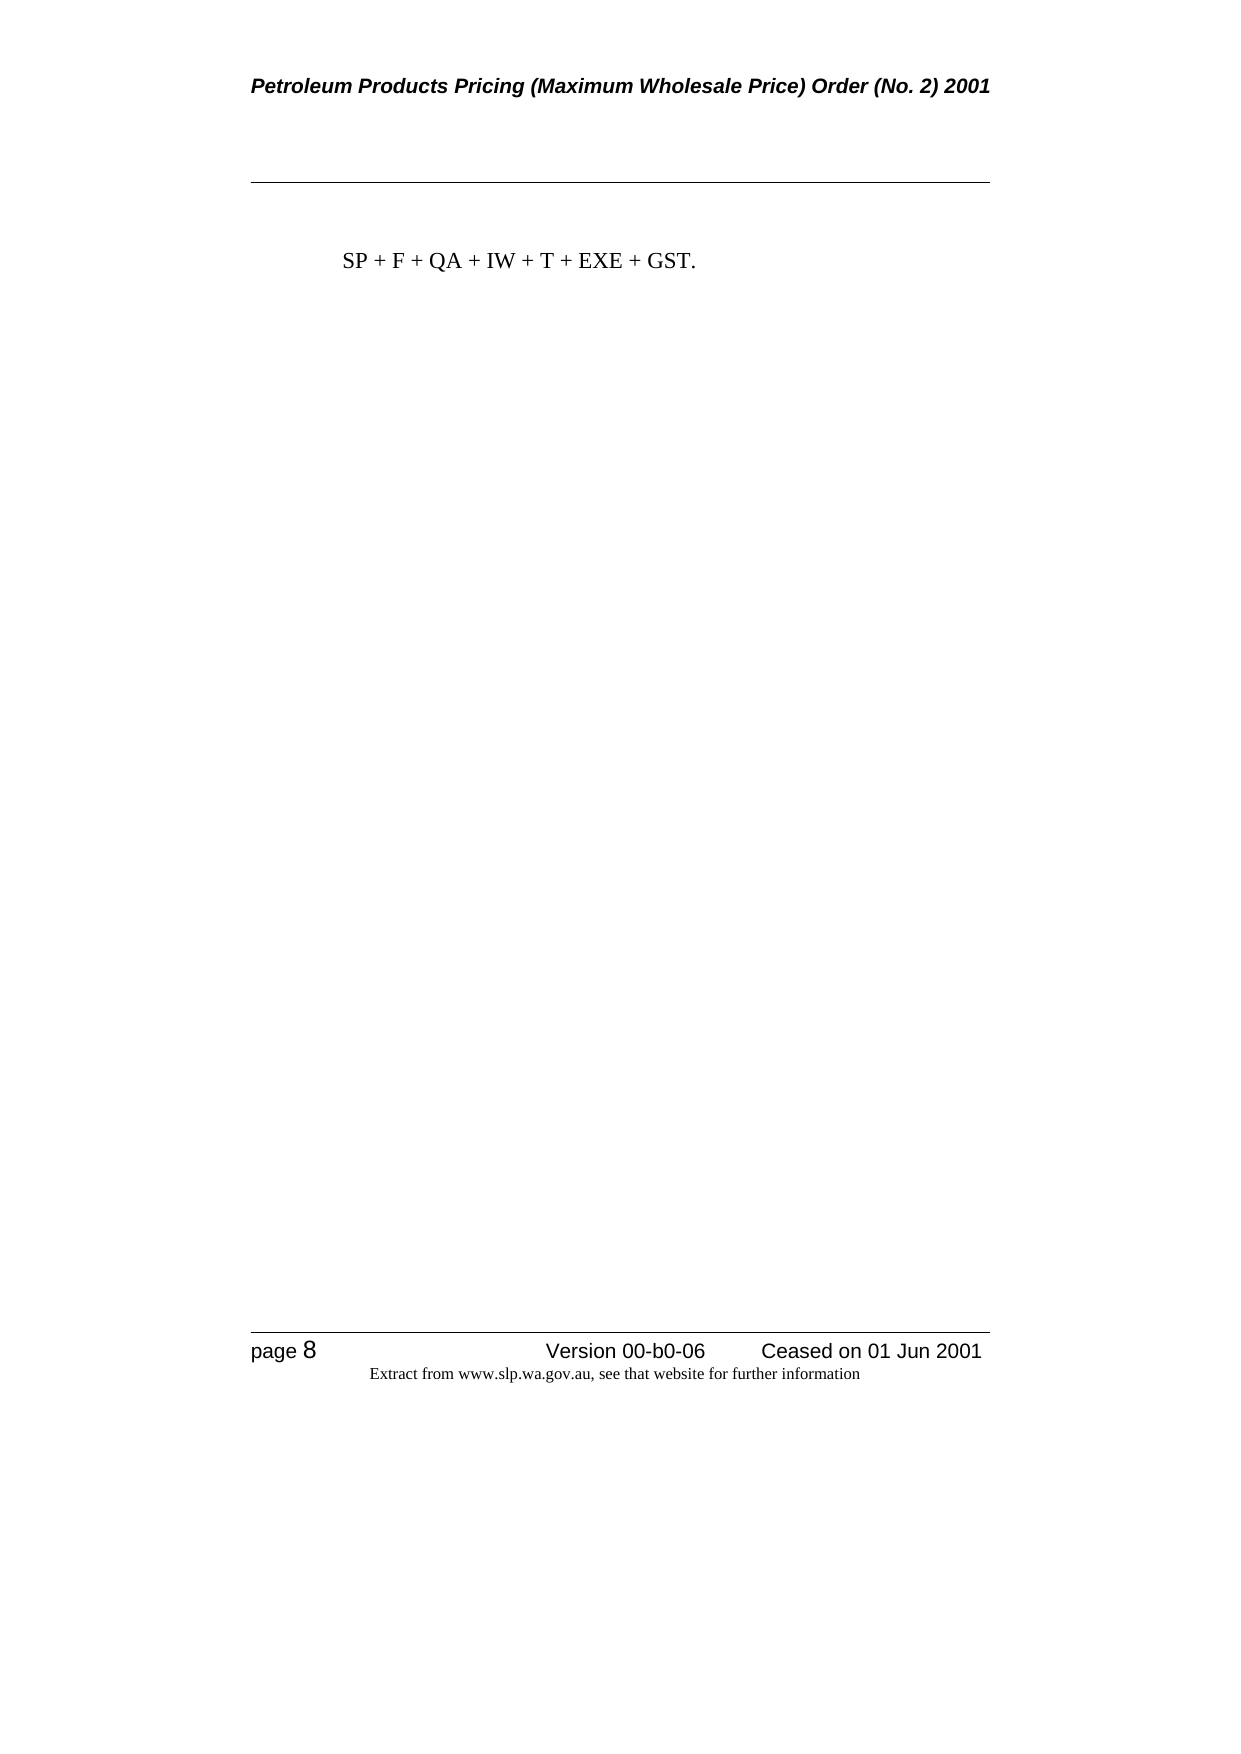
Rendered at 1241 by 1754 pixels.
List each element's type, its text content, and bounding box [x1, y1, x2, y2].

text SP + F + QA + IW + T + EXE + GST. [251, 247, 990, 274]
